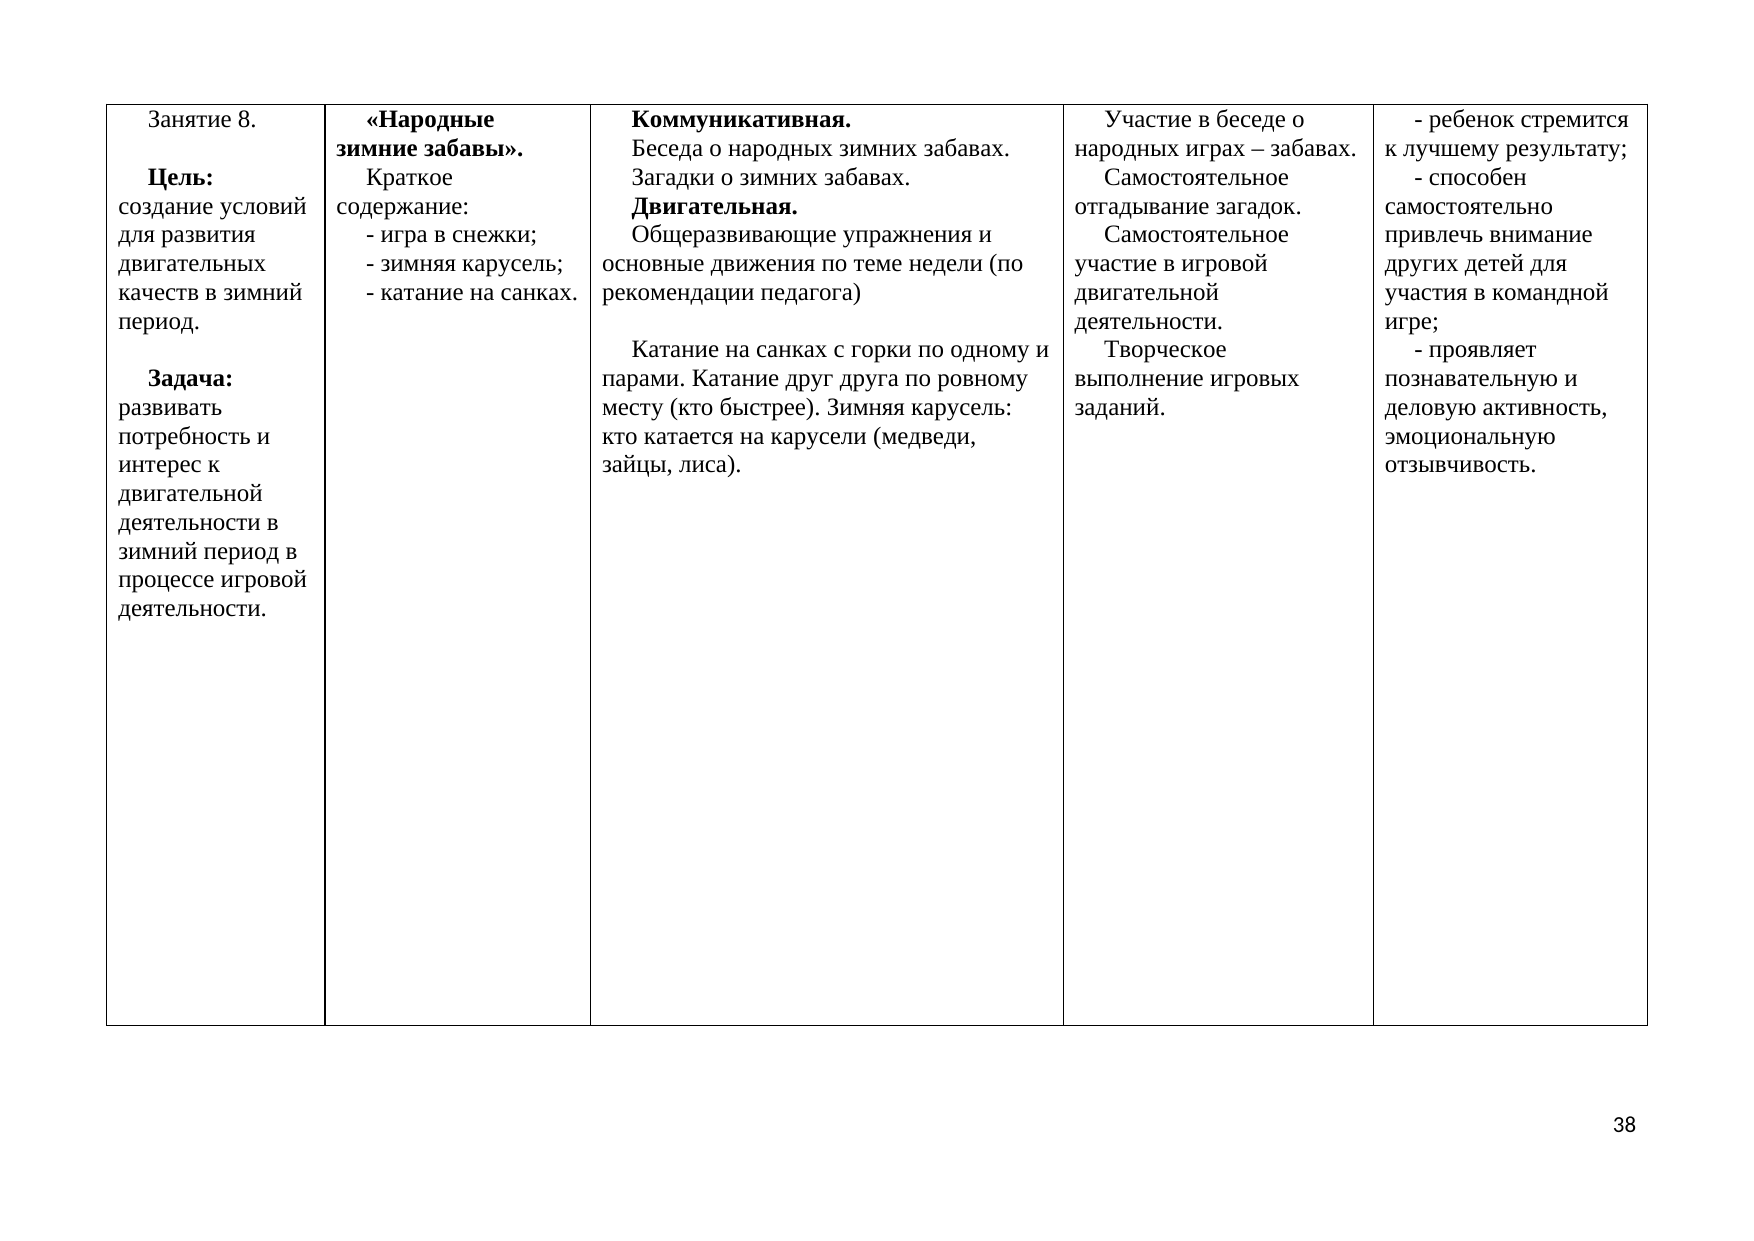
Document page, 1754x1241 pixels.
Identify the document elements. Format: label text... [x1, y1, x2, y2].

table_cell Коммуникативная. Беседа о народных зимних забавах. Загадки о зимних забавах. Двигательная. Общеразвивающие упражнения и основные движения по теме недели (по рекомендации педагога) Катание на санках с горки по одному и парами. Катание друг друга по ровному месту (кто быстрее). Зимняя карусель: кто катается на карусели (медведи, зайцы, лиса). [591, 105, 1063, 1024]
table_cell Участие в беседе о народных играх – забавах. Самостоятельное отгадывание загадок. Самостоятельное участие в игровой двигательной деятельности. Творческое выполнение игровых заданий. [1064, 105, 1373, 1024]
table_cell - ребенок стремится к лучшему результату; - способен самостоятельно привлечь внимание других детей для участия в командной игре; - проявляет познавательную и деловую активность, эмоциональную отзывчивость. [1374, 105, 1647, 1024]
table_cell «Народные зимние забавы». Краткое содержание: - игра в снежки; - зимняя карусель; - катание на санках. [326, 105, 590, 1024]
table_cell Занятие 8. Цель: создание условий для развития двигательных качеств в зимний период. Задача: развивать потребность и интерес к двигательной деятельности в зимний период в процессе игровой деятельности. [107, 105, 324, 1024]
